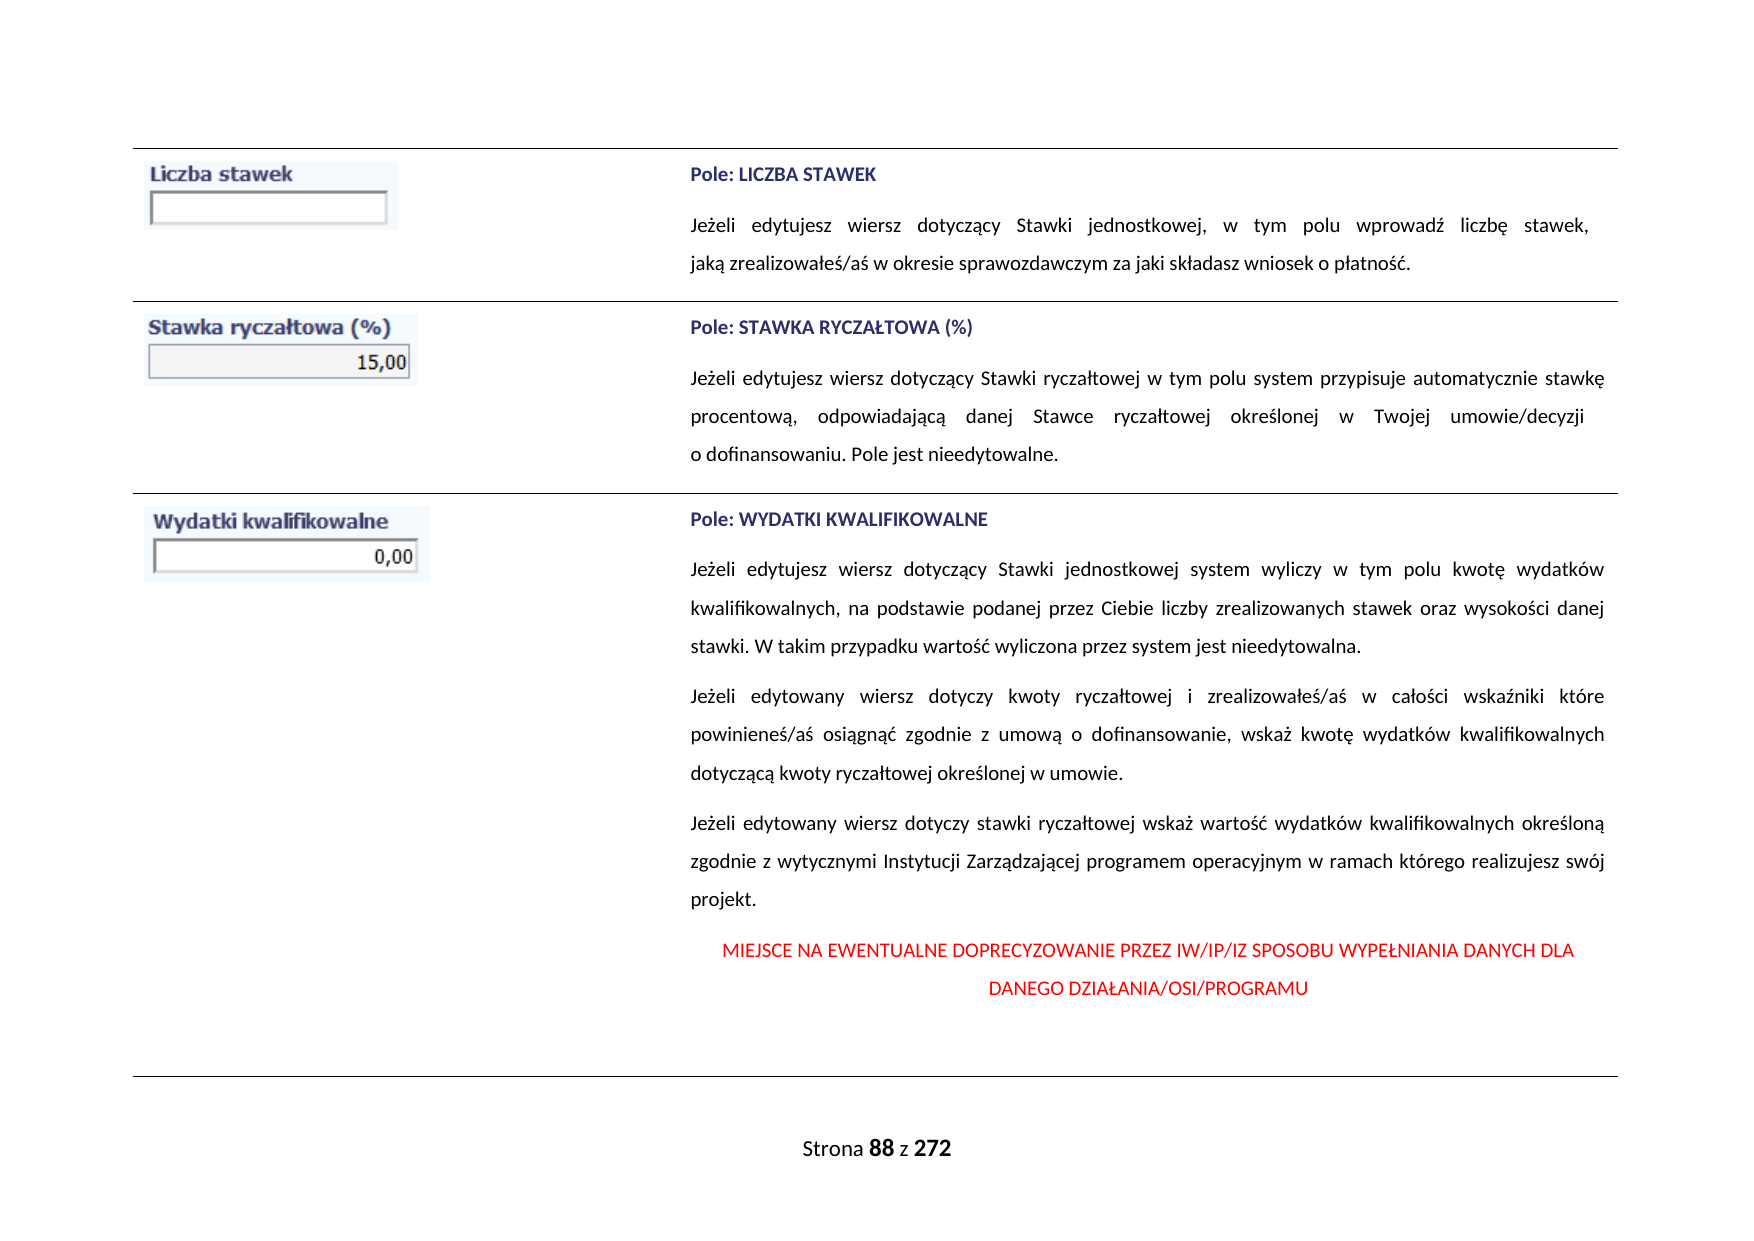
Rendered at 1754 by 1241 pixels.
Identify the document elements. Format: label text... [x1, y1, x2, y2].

picture [144, 506, 430, 583]
picture [144, 314, 418, 387]
table_cell [133, 494, 679, 1076]
picture [144, 161, 399, 230]
table_cell Pole: STAWKA RYCZAŁTOWA (%) Jeżeli edytujesz wiersz dotyczący Stawki ryczałtowej w tym polu system przypisuje automatycznie stawkę procentową, odpowiadającą danej Stawce ryczałtowej określonej w Twojej umowie/decyzji o dofinansowaniu. Pole jest nieedytowalne. [679, 302, 1618, 492]
table_cell [133, 302, 679, 492]
table_cell Pole: WYDATKI KWALIFIKOWALNE Jeżeli edytujesz wiersz dotyczący Stawki jednostkowej system wyliczy w tym polu kwotę wydatków kwalifikowalnych, na podstawie podanej przez Ciebie liczby zrealizowanych stawek oraz wysokości danej stawki. W takim przypadku wartość wyliczona przez system jest nieedytowalna. Jeżeli edytowany wiersz dotyczy kwoty ryczałtowej i zrealizowałeś/aś w całości wskaźniki które powinieneś/aś osiągnąć zgodnie z umową o dofinansowanie, wskaż kwotę wydatków kwalifikowalnych dotyczącą kwoty ryczałtowej określonej w umowie. Jeżeli edytowany wiersz dotyczy stawki ryczałtowej wskaż wartość wydatków kwalifikowalnych określoną zgodnie z wytycznymi Instytucji Zarządzającej programem operacyjnym w ramach którego realizujesz swój projekt. MIEJSCE NA EWENTUALNE DOPRECYZOWANIE PRZEZ IW/IP/IZ SPOSOBU WYPEŁNIANIA DANYCH DLA DANEGO DZIAŁANIA/OSI/PROGRAMU [679, 494, 1618, 1076]
table_cell [133, 149, 679, 301]
table_cell Pole: LICZBA STAWEK Jeżeli edytujesz wiersz dotyczący Stawki jednostkowej, w tym polu wprowadź liczbę stawek, jaką zrealizowałeś/aś w okresie sprawozdawczym za jaki składasz wniosek o płatność. [679, 149, 1618, 301]
